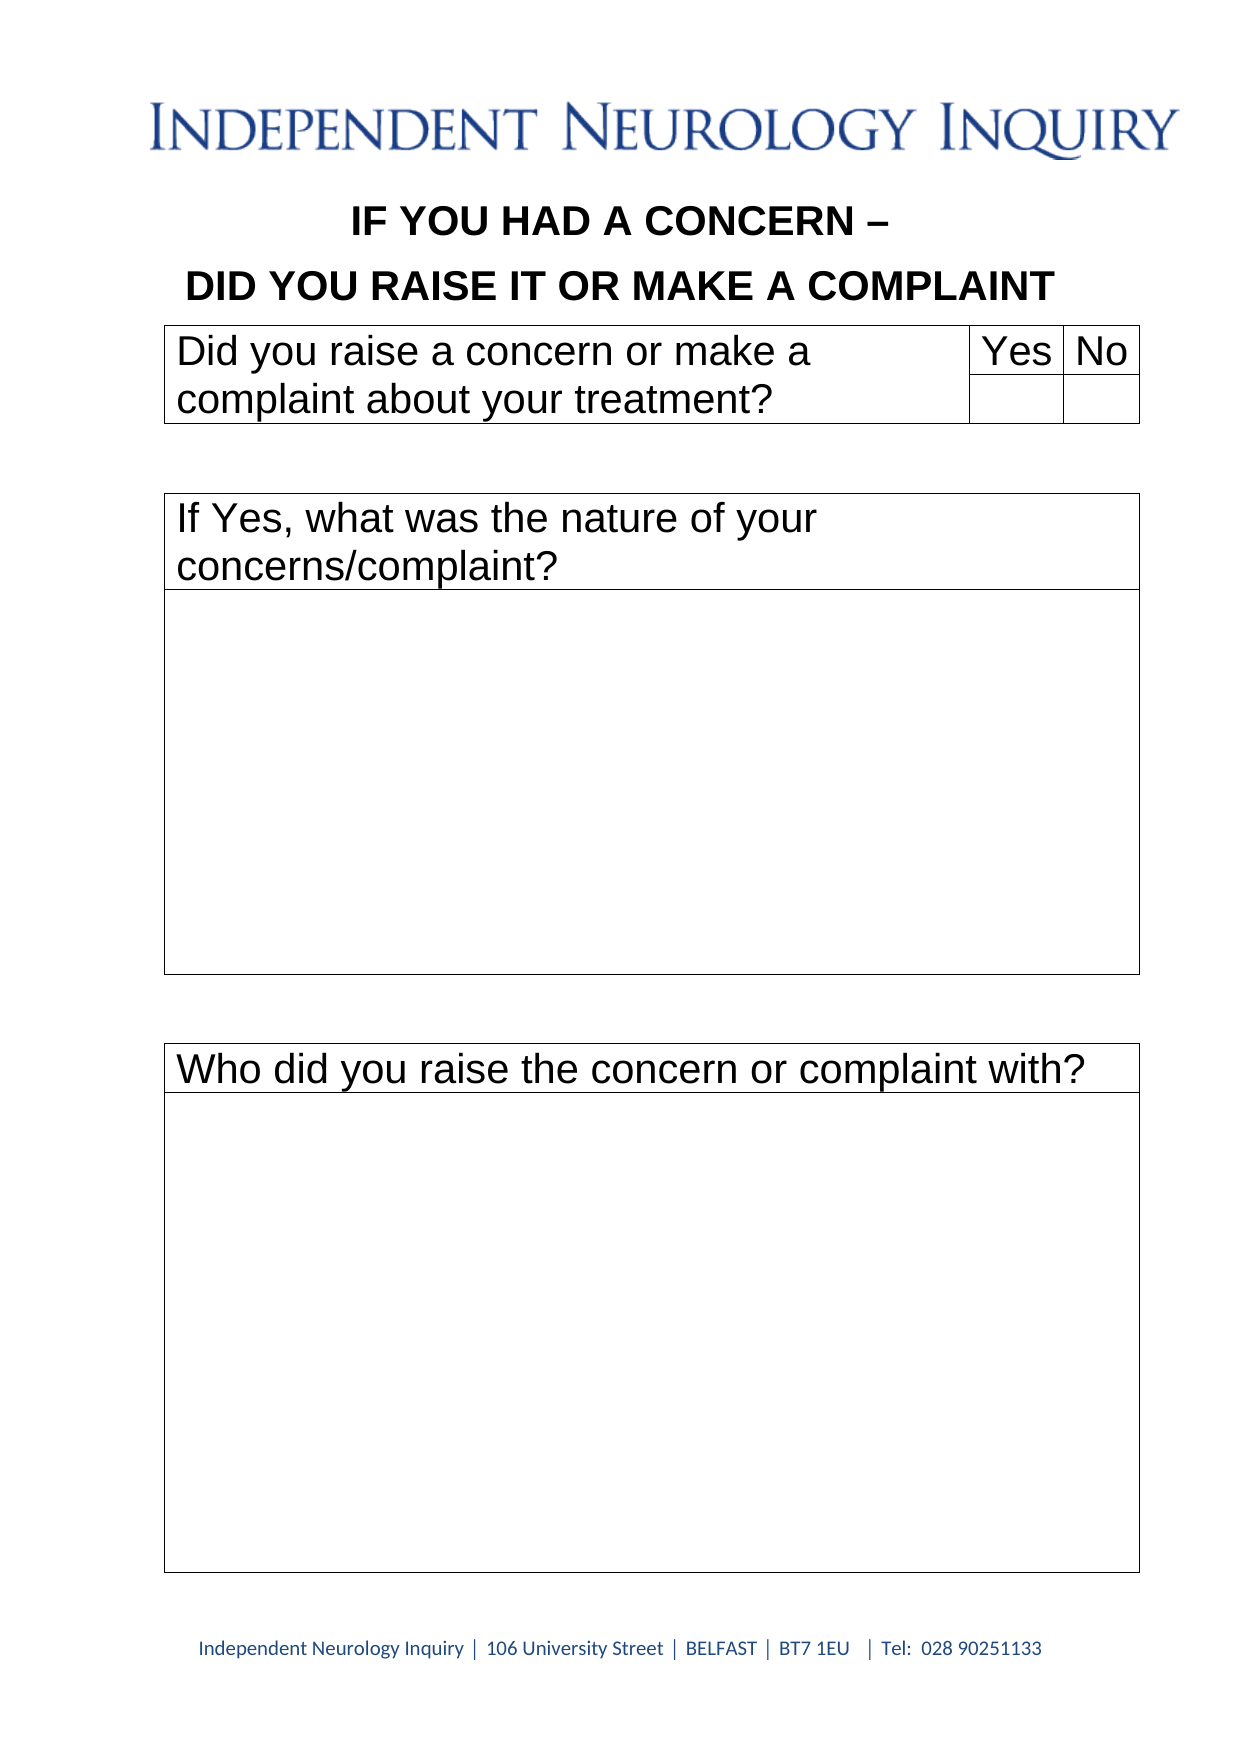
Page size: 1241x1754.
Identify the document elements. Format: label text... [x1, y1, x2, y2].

text IF YOU HAD A CONCERN – [150, 197, 1090, 245]
picture [150, 101, 1180, 160]
table_cell [165, 1093, 1139, 1572]
table_header If Yes, what was the nature of your concerns/complaint? [165, 494, 1139, 589]
text DID YOU RAISE IT OR MAKE A COMPLAINT [150, 261, 1090, 309]
table_cell [165, 590, 1139, 974]
table_header No [1064, 326, 1139, 374]
table_header Who did you raise the concern or complaint with? [165, 1044, 1139, 1092]
table_header Did you raise a concern or make a complaint about your treatment? [165, 326, 969, 423]
table_header Yes [970, 326, 1063, 374]
table_cell [1064, 375, 1139, 423]
table_cell [970, 375, 1063, 423]
